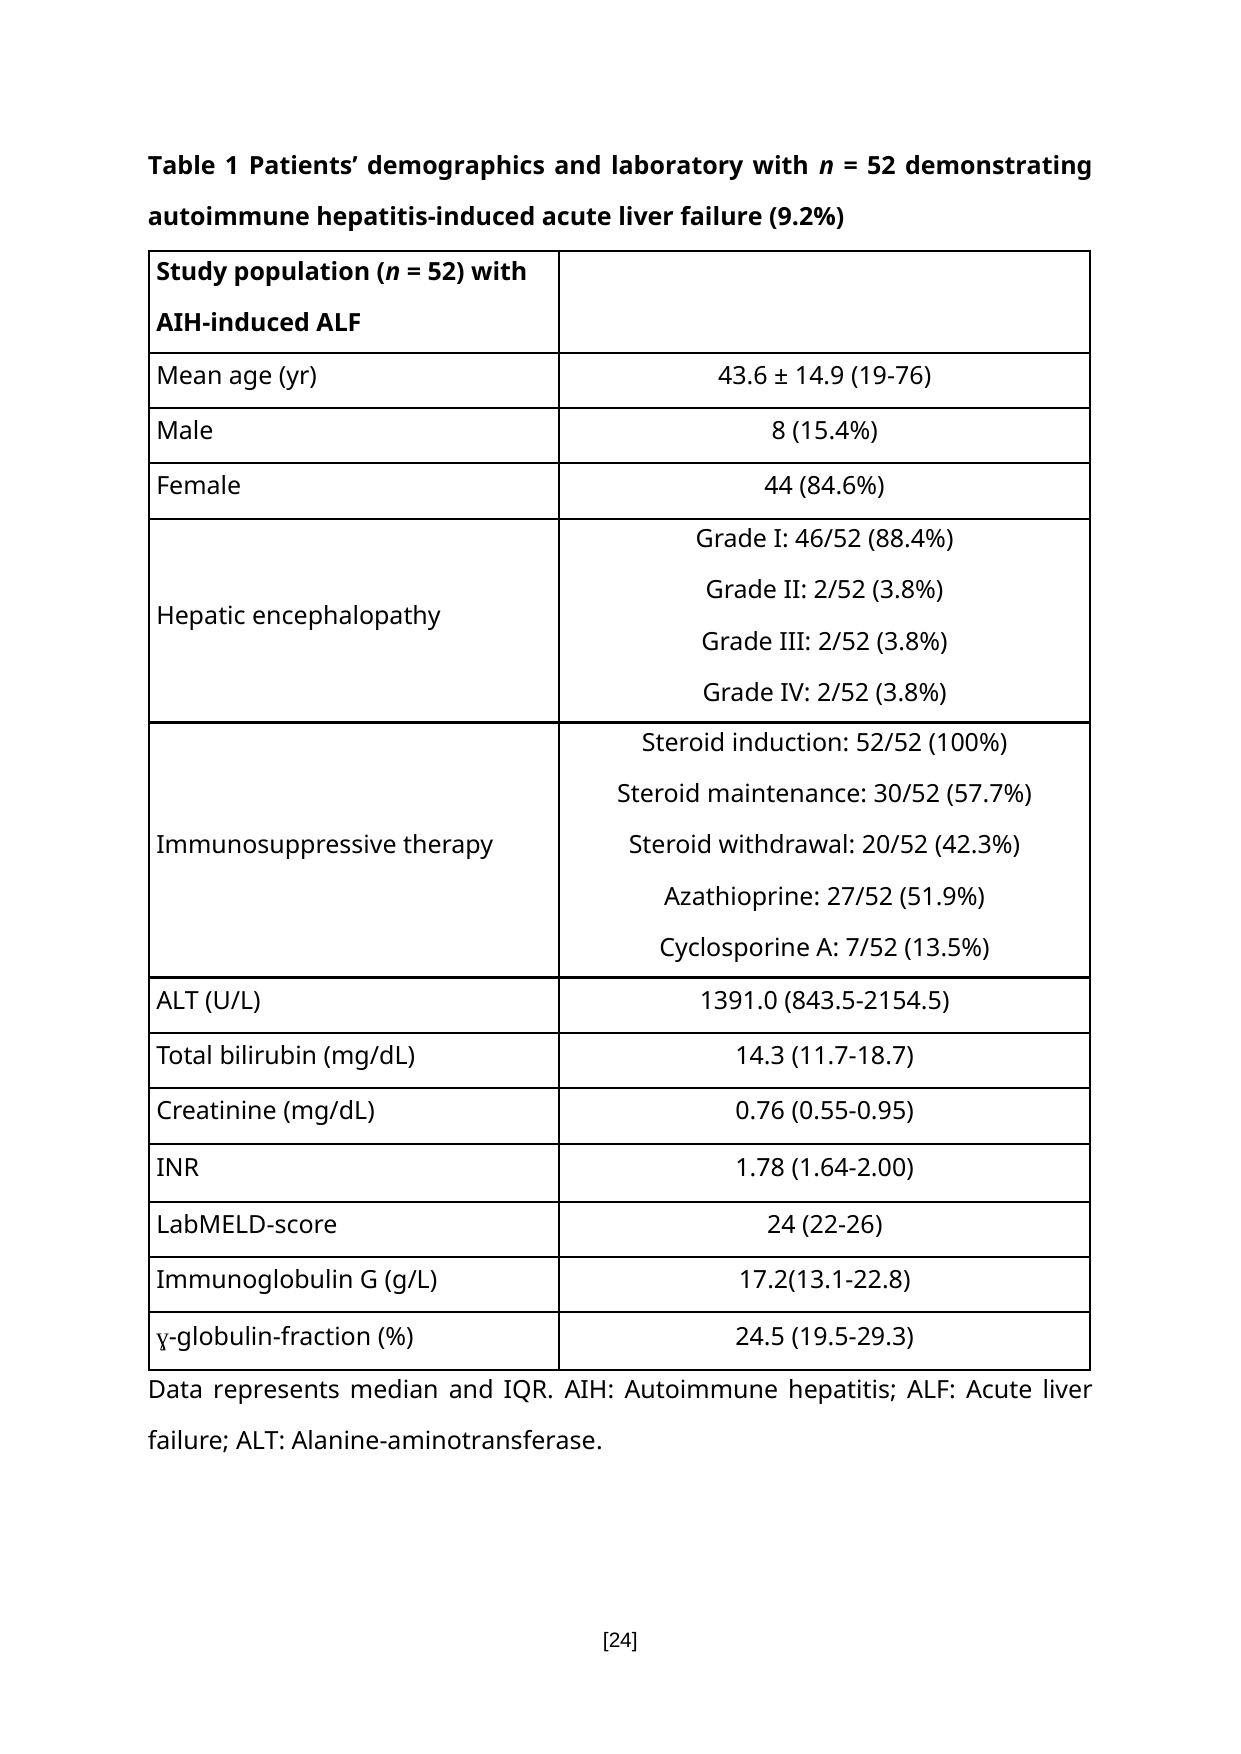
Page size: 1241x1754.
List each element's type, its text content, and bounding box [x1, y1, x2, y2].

table_cell 17.2(13.1-22.8) [560, 1258, 1089, 1311]
table_cell Hepatic encephalopathy [150, 520, 558, 721]
table_cell Female [150, 464, 558, 517]
table_cell 8 (15.4%) [560, 409, 1089, 462]
table_header Study population (n = 52) with AIH-induced ALF [150, 252, 558, 352]
table_cell 24.5 (19.5-29.3) [560, 1313, 1089, 1369]
table_cell ALT (U/L) [150, 979, 558, 1032]
table_cell 44 (84.6%) [560, 464, 1089, 517]
table_cell 14.3 (11.7-18.7) [560, 1034, 1089, 1087]
table_cell Steroid induction: 52/52 (100%) Steroid maintenance: 30/52 (57.7%) Steroid withdrawal: 20/52 (42.3%) Azathioprine: 27/52 (51.9%) Cyclosporine A: 7/52 (13.5%) [560, 724, 1089, 976]
table_cell Creatinine (mg/dL) [150, 1089, 558, 1142]
table_cell Immunoglobulin G (g/L) [150, 1258, 558, 1311]
table_cell ɣ-globulin-fraction (%) [150, 1313, 558, 1369]
table_cell 0.76 (0.55-0.95) [560, 1089, 1089, 1142]
table_cell Grade I: 46/52 (88.4%) Grade II: 2/52 (3.8%) Grade III: 2/52 (3.8%) Grade IV: 2/52 (3.8%) [560, 520, 1089, 721]
table_cell Total bilirubin (mg/dL) [150, 1034, 558, 1087]
text Table 1 Patients’ demographics and laboratory with n = 52 demonstrating autoimmune hepatitis-induced acute liver failure (9.2%) [148, 148, 1093, 233]
table_cell 24 (22-26) [560, 1203, 1089, 1256]
table_cell Male [150, 409, 558, 462]
table_cell Mean age (yr) [150, 354, 558, 407]
table_cell 1.78 (1.64-2.00) [560, 1145, 1089, 1201]
text Data represents median and IQR. AIH: Autoimmune hepatitis; ALF: Acute liver failure; ALT: Alanine-aminotransferase. [148, 1371, 1093, 1456]
table_header [560, 252, 1089, 352]
table_cell INR [150, 1145, 558, 1201]
table_cell Immunosuppressive therapy [150, 724, 558, 976]
table_cell 1391.0 (843.5-2154.5) [560, 979, 1089, 1032]
table_cell LabMELD-score [150, 1203, 558, 1256]
table_cell 43.6 ± 14.9 (19-76) [560, 354, 1089, 407]
